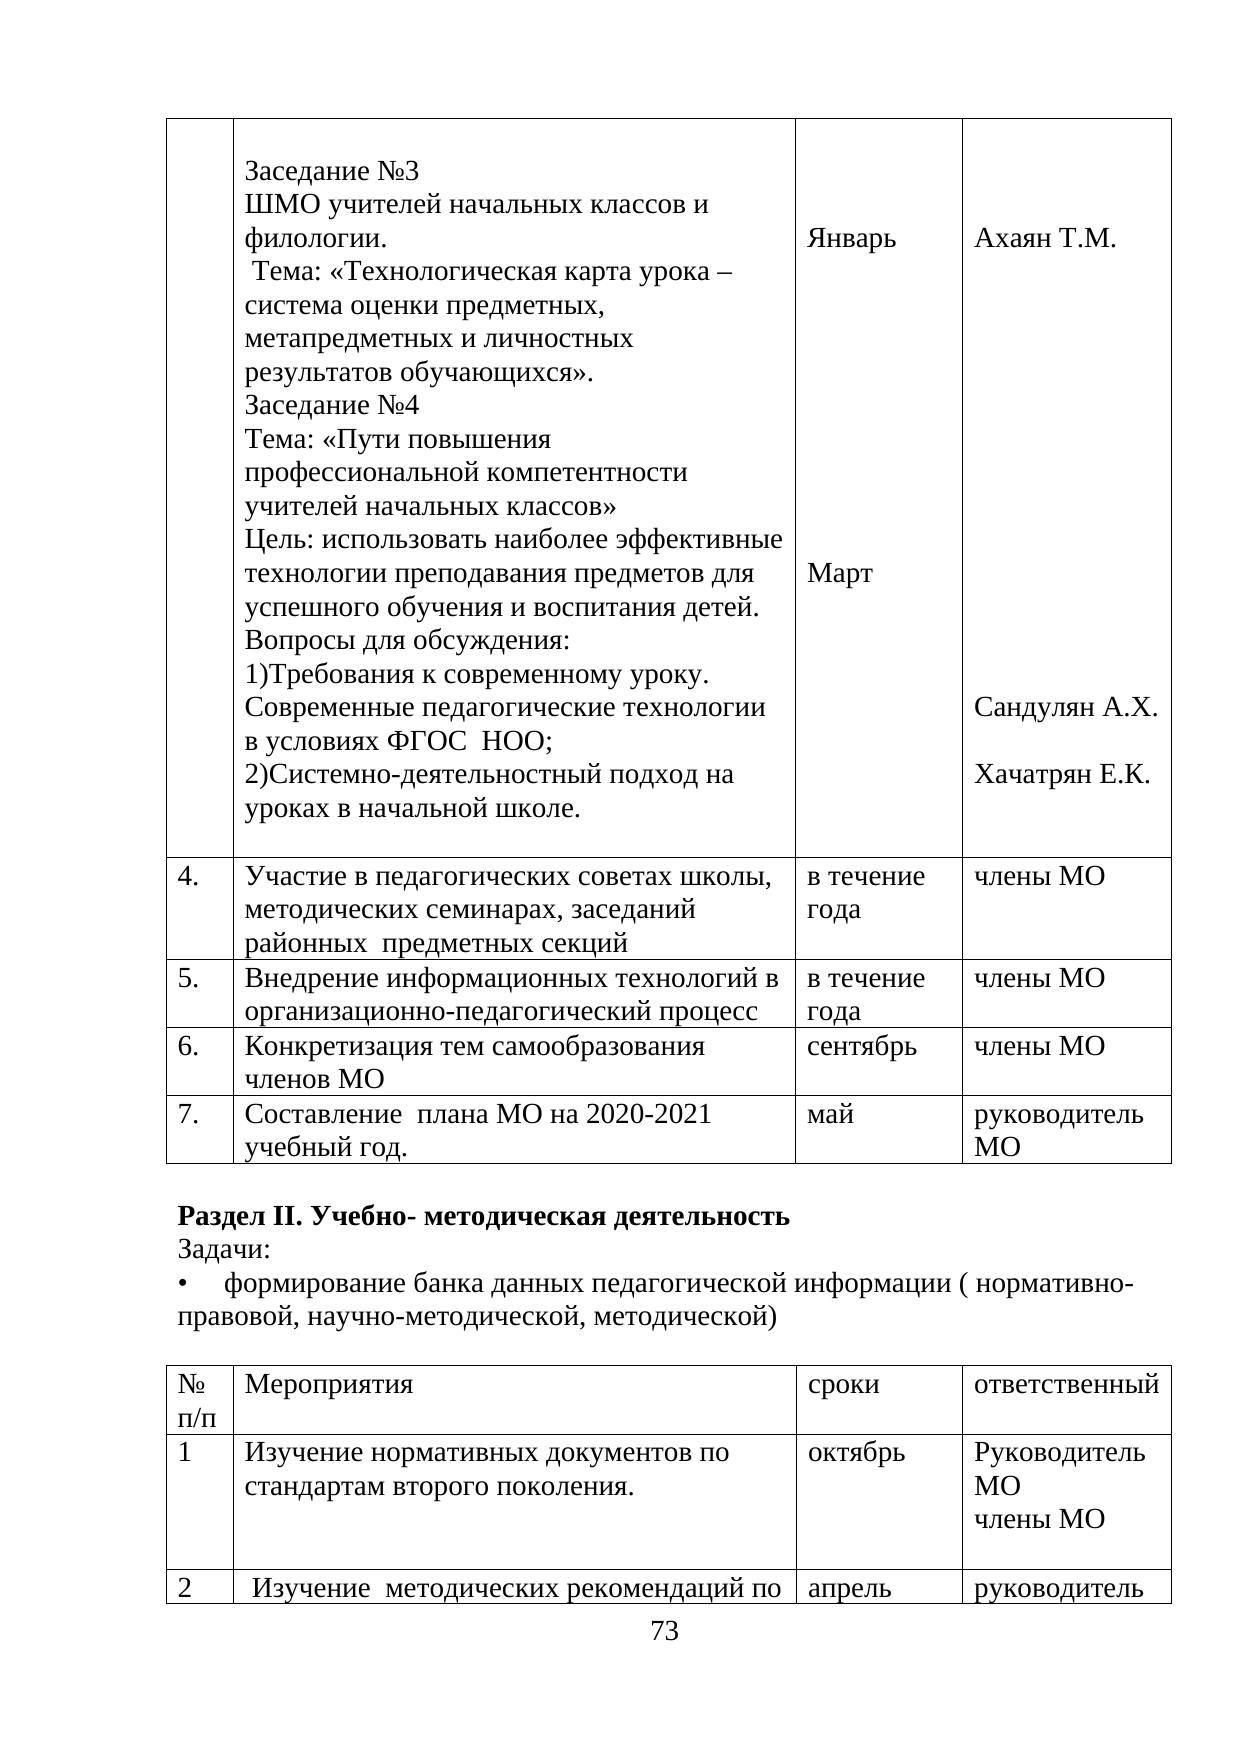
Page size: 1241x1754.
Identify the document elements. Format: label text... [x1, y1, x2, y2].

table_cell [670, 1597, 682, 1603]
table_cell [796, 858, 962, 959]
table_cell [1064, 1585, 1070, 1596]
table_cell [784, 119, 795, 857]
text Раздел II. Учебно- методическая деятельность [177, 1198, 1152, 1231]
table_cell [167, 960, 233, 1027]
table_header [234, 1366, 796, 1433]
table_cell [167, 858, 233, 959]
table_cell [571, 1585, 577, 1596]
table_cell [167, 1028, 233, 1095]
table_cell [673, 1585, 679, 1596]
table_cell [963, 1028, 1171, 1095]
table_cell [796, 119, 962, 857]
text Задачи: [177, 1231, 1152, 1265]
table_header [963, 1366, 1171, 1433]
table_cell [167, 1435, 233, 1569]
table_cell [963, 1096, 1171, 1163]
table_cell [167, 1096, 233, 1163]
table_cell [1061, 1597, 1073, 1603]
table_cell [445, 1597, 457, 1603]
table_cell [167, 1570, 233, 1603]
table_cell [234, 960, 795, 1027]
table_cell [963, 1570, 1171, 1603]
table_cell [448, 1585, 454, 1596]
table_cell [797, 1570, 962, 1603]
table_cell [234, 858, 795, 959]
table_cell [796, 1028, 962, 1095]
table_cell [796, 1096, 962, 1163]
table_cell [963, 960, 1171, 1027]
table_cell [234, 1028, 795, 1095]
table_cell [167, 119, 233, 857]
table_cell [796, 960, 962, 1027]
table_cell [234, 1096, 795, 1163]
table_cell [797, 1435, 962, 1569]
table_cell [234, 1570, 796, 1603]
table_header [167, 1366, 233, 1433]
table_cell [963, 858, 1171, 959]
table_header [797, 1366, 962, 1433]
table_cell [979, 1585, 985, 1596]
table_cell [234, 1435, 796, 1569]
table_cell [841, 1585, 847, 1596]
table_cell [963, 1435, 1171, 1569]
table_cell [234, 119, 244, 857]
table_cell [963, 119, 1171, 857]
text • формирование банка данных педагогической информации ( нормативно-правовой, научно-методической, методической) [177, 1265, 1152, 1332]
